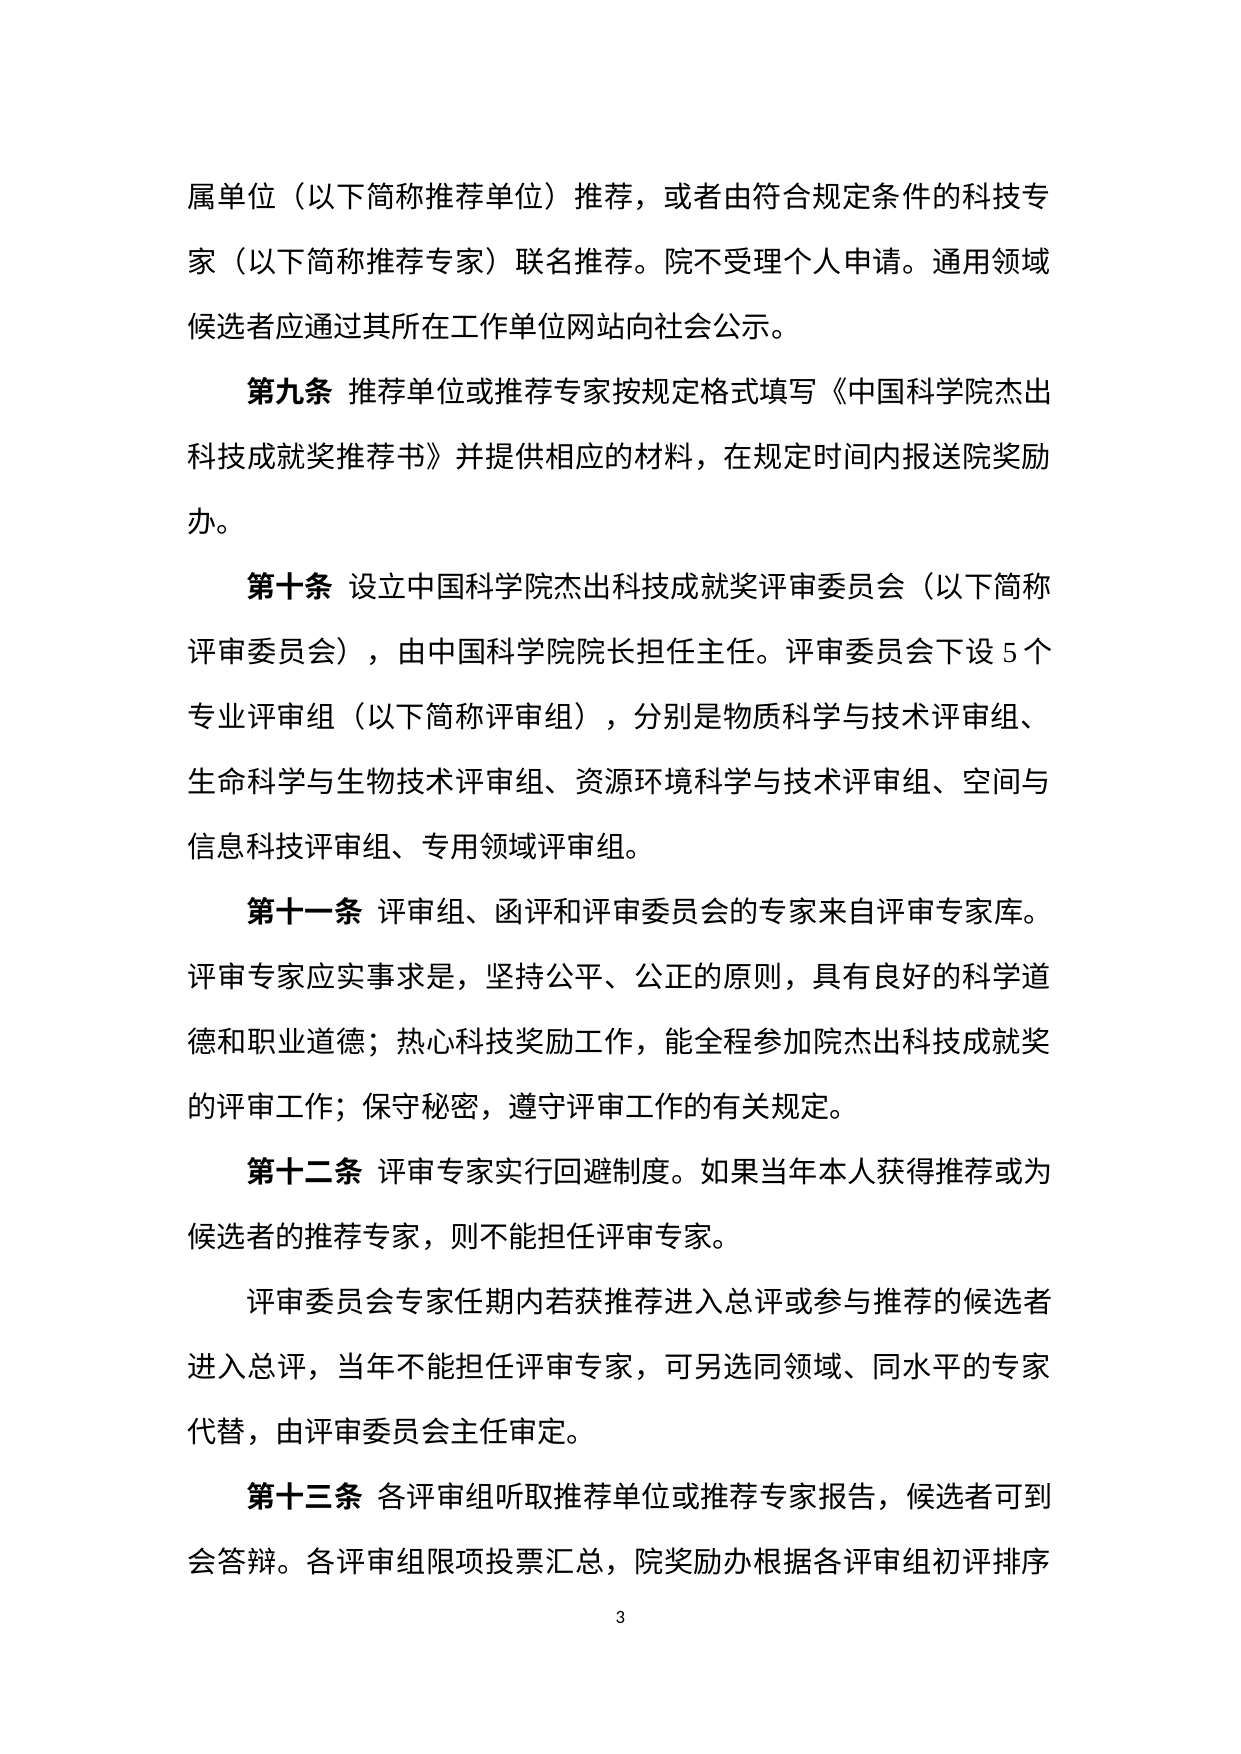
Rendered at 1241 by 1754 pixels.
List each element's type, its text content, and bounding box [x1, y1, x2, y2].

text 第十一条 评审组、函评和评审委员会的专家来自评审专家库。评审专家应实事求是，坚持公平、公正的原则，具有良好的科学道德和职业道德；热心科技奖励工作，能全程参加院杰出科技成就奖的评审工作；保守秘密，遵守评审工作的有关规定。 [187, 877, 1053, 1137]
text 第九条 推荐单位或推荐专家按规定格式填写《中国科学院杰出科技成就奖推荐书》并提供相应的材料，在规定时间内报送院奖励办。 [187, 357, 1053, 552]
text 第十条 设立中国科学院杰出科技成就奖评审委员会（以下简称评审委员会），由中国科学院院长担任主任。评审委员会下设5个专业评审组（以下简称评审组），分别是物质科学与技术评审组、生命科学与生物技术评审组、资源环境科学与技术评审组、空间与信息科技评审组、专用领域评审组。 [187, 552, 1053, 877]
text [187, 162, 1053, 357]
text 评审委员会专家任期内若获推荐进入总评或参与推荐的候选者进入总评，当年不能担任评审专家，可另选同领域、同水平的专家代替，由评审委员会主任审定。 [187, 1267, 1053, 1462]
text 第十二条 评审专家实行回避制度。如果当年本人获得推荐或为候选者的推荐专家，则不能担任评审专家。 [187, 1137, 1053, 1267]
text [187, 1462, 1053, 1592]
